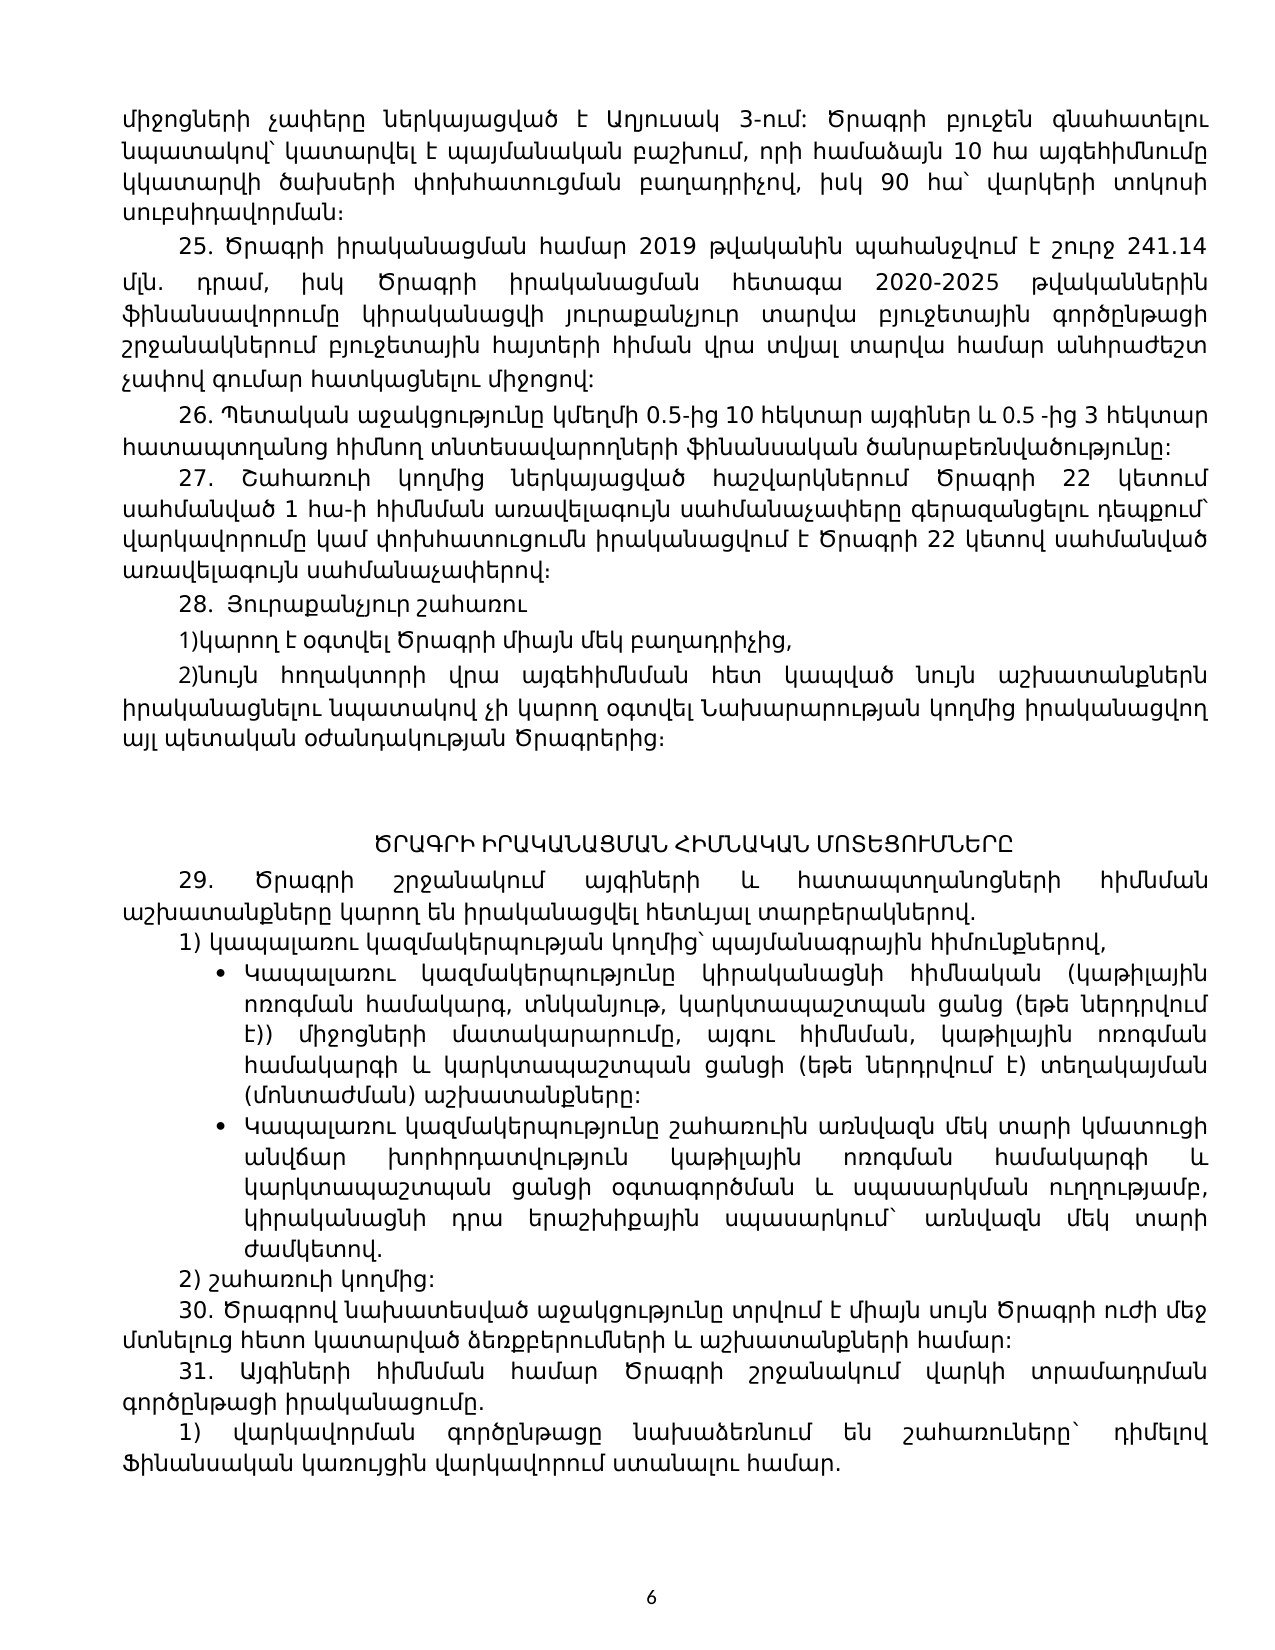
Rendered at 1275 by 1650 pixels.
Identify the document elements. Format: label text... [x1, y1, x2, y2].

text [122, 103, 1209, 226]
list Կապալառու կազմակերպությունը շահառուին առնվազն մեկ տարի կմատուցի անվճար խորհրդատվություն կաթիլային ոռոգման համակարգի և կարկտապաշտպան ցանցի օգտագործման և սպասարկման ուղղությամբ, կիրականացնի դրա երաշխիքային սպասարկում` առնվազն մեկ տարի ժամկետով. [217, 1113, 1209, 1262]
text 1) վարկավորման գործընթացը նախաձեռնում են շահառուները` դիմելով Ֆինանսական կառույցին վարկավորում ստանալու համար. [122, 1419, 1209, 1477]
text 30. Ծրագրով նախատեսված աջակցությունը տրվում է միայն սույն Ծրագրի ուժի մեջ մտնելուց հետո կատարված ձեռքբերումների և աշխատանքների համար: [122, 1297, 1209, 1354]
text 31. Այգիների հիմնման համար Ծրագրի շրջանակում վարկի տրամադրման գործընթացի իրականացումը. [122, 1358, 1209, 1416]
text ԾՐԱԳՐԻ ԻՐԱԿԱՆԱՑՄԱՆ ՀԻՄՆԱԿԱՆ ՄՈՏԵՑՈՒՄՆԵՐԸ [122, 828, 1209, 859]
text 1) կապալառու կազմակերպության կողմից՝ պայմանագրային հիմունքներով, [122, 929, 1209, 956]
text 25. Ծրագրի իրականացման համար 2019 թվականին պահանջվում է շուրջ 241.14 մլն. դրամ, իսկ Ծրագրի իրականացման հետագա 2020-2025 թվականներին ֆինանսավորումը կիրականացվի յուրաքանչյուր տարվա բյուջետային գործընթացի շրջանակներում բյուջետային հայտերի հիման վրա տվյալ տարվա համար անհրաժեշտ չափով գումար հատկացնելու միջոցով: [122, 230, 1209, 394]
text 29. Ծրագրի շրջանակում այգիների և հատապտղանոցների հիմնման աշխատանքները կարող են իրականացվել հետևյալ տարբերակներով. [122, 864, 1209, 926]
text 28. Յուրաքանչյուր շահառու [122, 588, 1209, 619]
text 27. Շահառուի կողմից ներկայացված հաշվարկներում Ծրագրի 22 կետում սահմանված 1 հա-ի հիմնման առավելագույն սահմանաչափերը գերազանցելու դեպքում՝ վարկավորումը կամ փոխհատուցումն իրականացվում է Ծրագրի 22 կետով սահմանված առավելագույն սահմանաչափերով։ [122, 465, 1209, 584]
text 26. Պետական աջակցությունը կմեղմի 0.5-ից 10 հեկտար այգիներ և 0.5 -ից 3 հեկտար հատապտղանոց հիմնող տնտեսավարողների ֆինանսական ծանրաբեռնվածությունը: [122, 399, 1209, 461]
text 2) շահառուի կողմից: [122, 1266, 1209, 1293]
list Կապալառու կազմակերպությունը կիրականացնի հիմնական (կաթիլային ոռոգման համակարգ, տնկանյութ, կարկտապաշտպան ցանց (եթե ներդրվում է)) միջոցների մատակարարումը, այգու հիմնման, կաթիլային ոռոգման համակարգի և կարկտապաշտպան ցանցի (եթե ներդրվում է) տեղակայման (մոնտաժման) աշխատանքները: [217, 960, 1209, 1109]
list կարող է օգտվել Ծրագրի միայն մեկ բաղադրիչից, [122, 623, 1209, 655]
list նույն հողակտորի վրա այգեհիմնման հետ կապված նույն աշխատանքներն իրականացնելու նպատակով չի կարող օգտվել Նախարարության կողմից իրականացվող այլ պետական օժանդակության Ծրագրերից։ [122, 659, 1209, 752]
